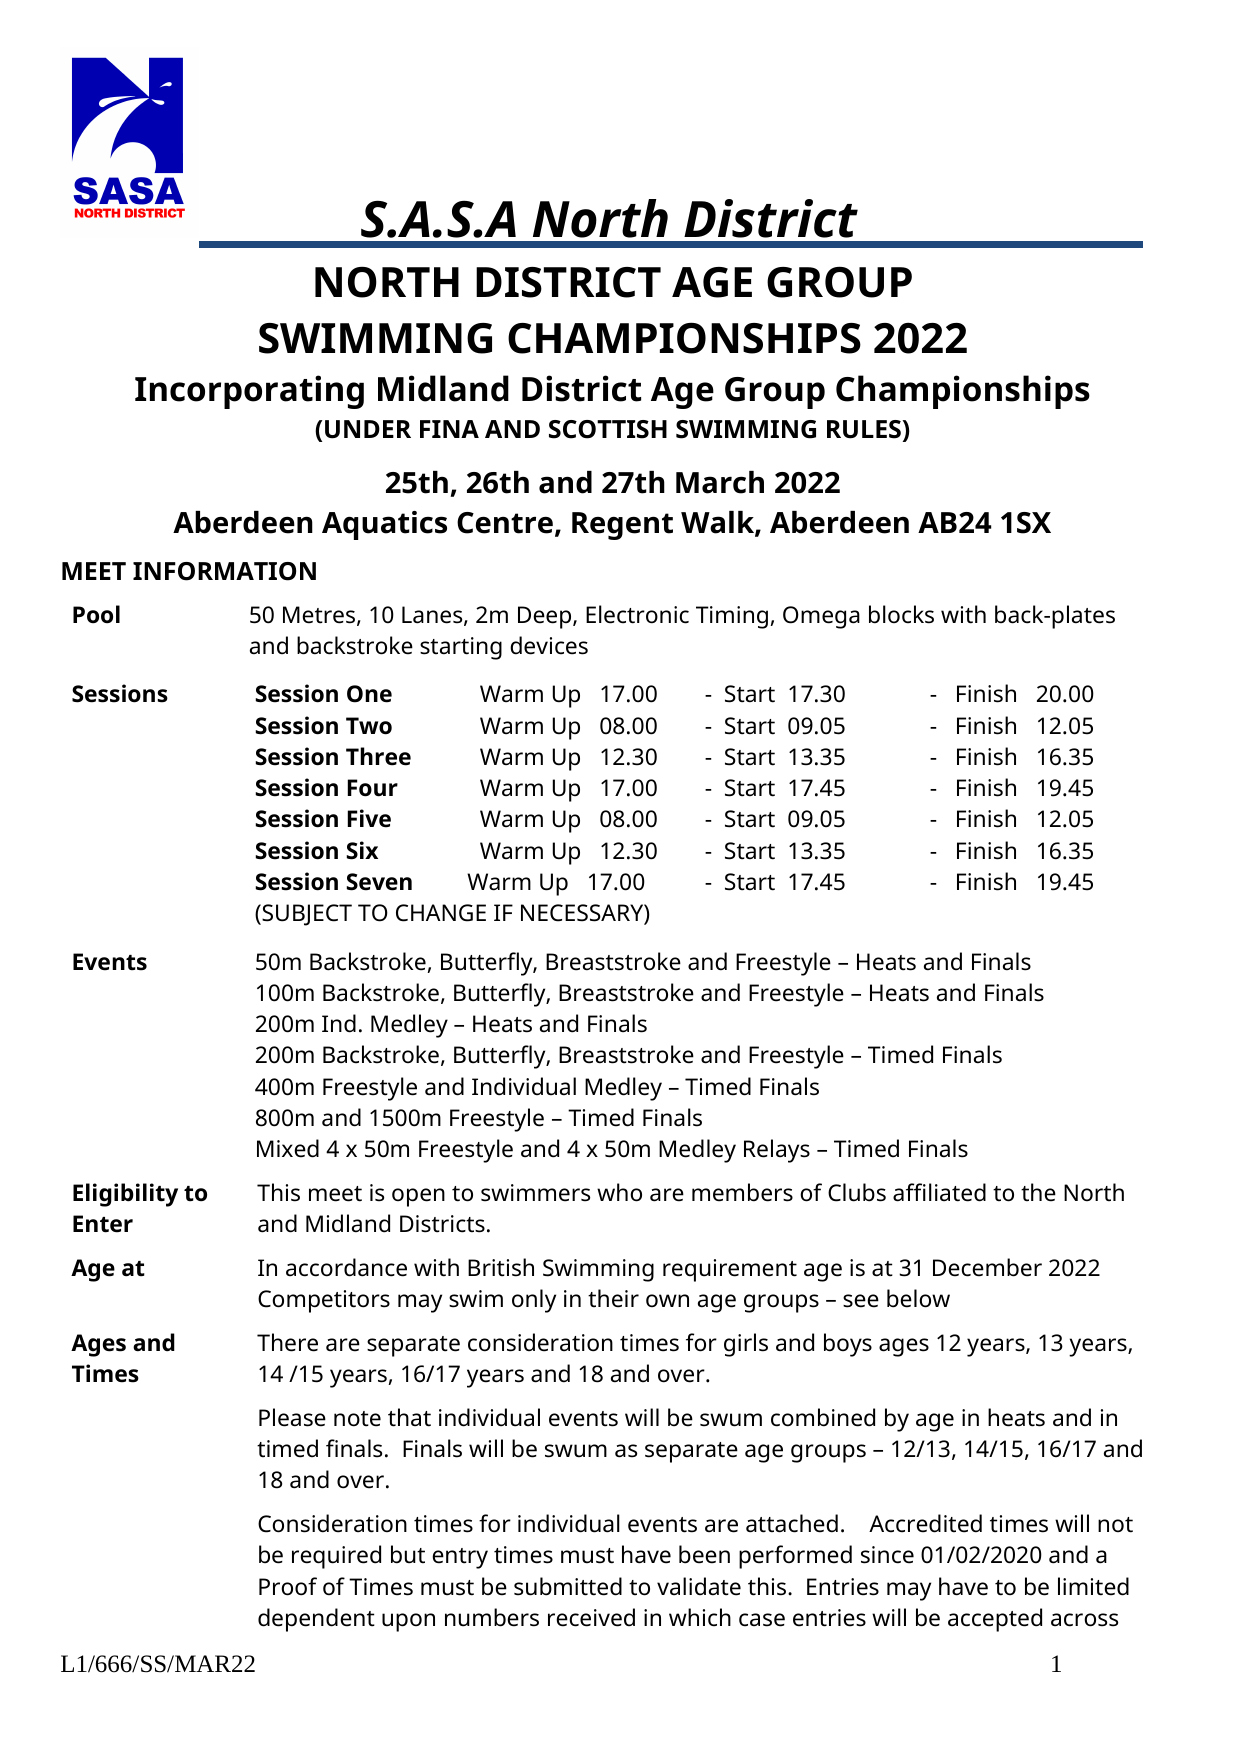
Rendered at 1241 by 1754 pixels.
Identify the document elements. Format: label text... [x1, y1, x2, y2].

text (UNDER FINA AND SCOTTISH SWIMMING RULES) [60, 412, 1165, 446]
table_cell This meet is open to swimmers who are members of Clubs affiliated to the North and Midland Districts. In accordance with British Swimming requirement age is at 31 December 2022 Competitors may swim only in their own age groups – see below [246, 1177, 1165, 1327]
table_cell Eligibility to Enter Age at [60, 1177, 246, 1327]
table_header 50 Metres, 10 Lanes, 2m Deep, Electronic Timing, Omega blocks with back-plates and backstroke starting devices [237, 599, 1165, 661]
table_cell Ages and Times Para Swimming Events [60, 1327, 246, 1639]
text 25th, 26th and 27th March 2022 [60, 463, 1165, 502]
text MEET INFORMATION [60, 553, 1165, 587]
picture [60, 47, 200, 238]
text NORTH DISTRICT AGE GROUP [60, 253, 1165, 309]
table_cell [237, 661, 1165, 1177]
text SWIMMING CHAMPIONSHIPS 2022 [60, 309, 1165, 366]
text Incorporating Midland District Age Group Championships [60, 366, 1165, 412]
table_cell Sessions Events [60, 661, 237, 1177]
text Aberdeen Aquatics Centre, Regent Walk, Aberdeen AB24 1SX [60, 502, 1165, 542]
table_header Pool [60, 599, 237, 661]
